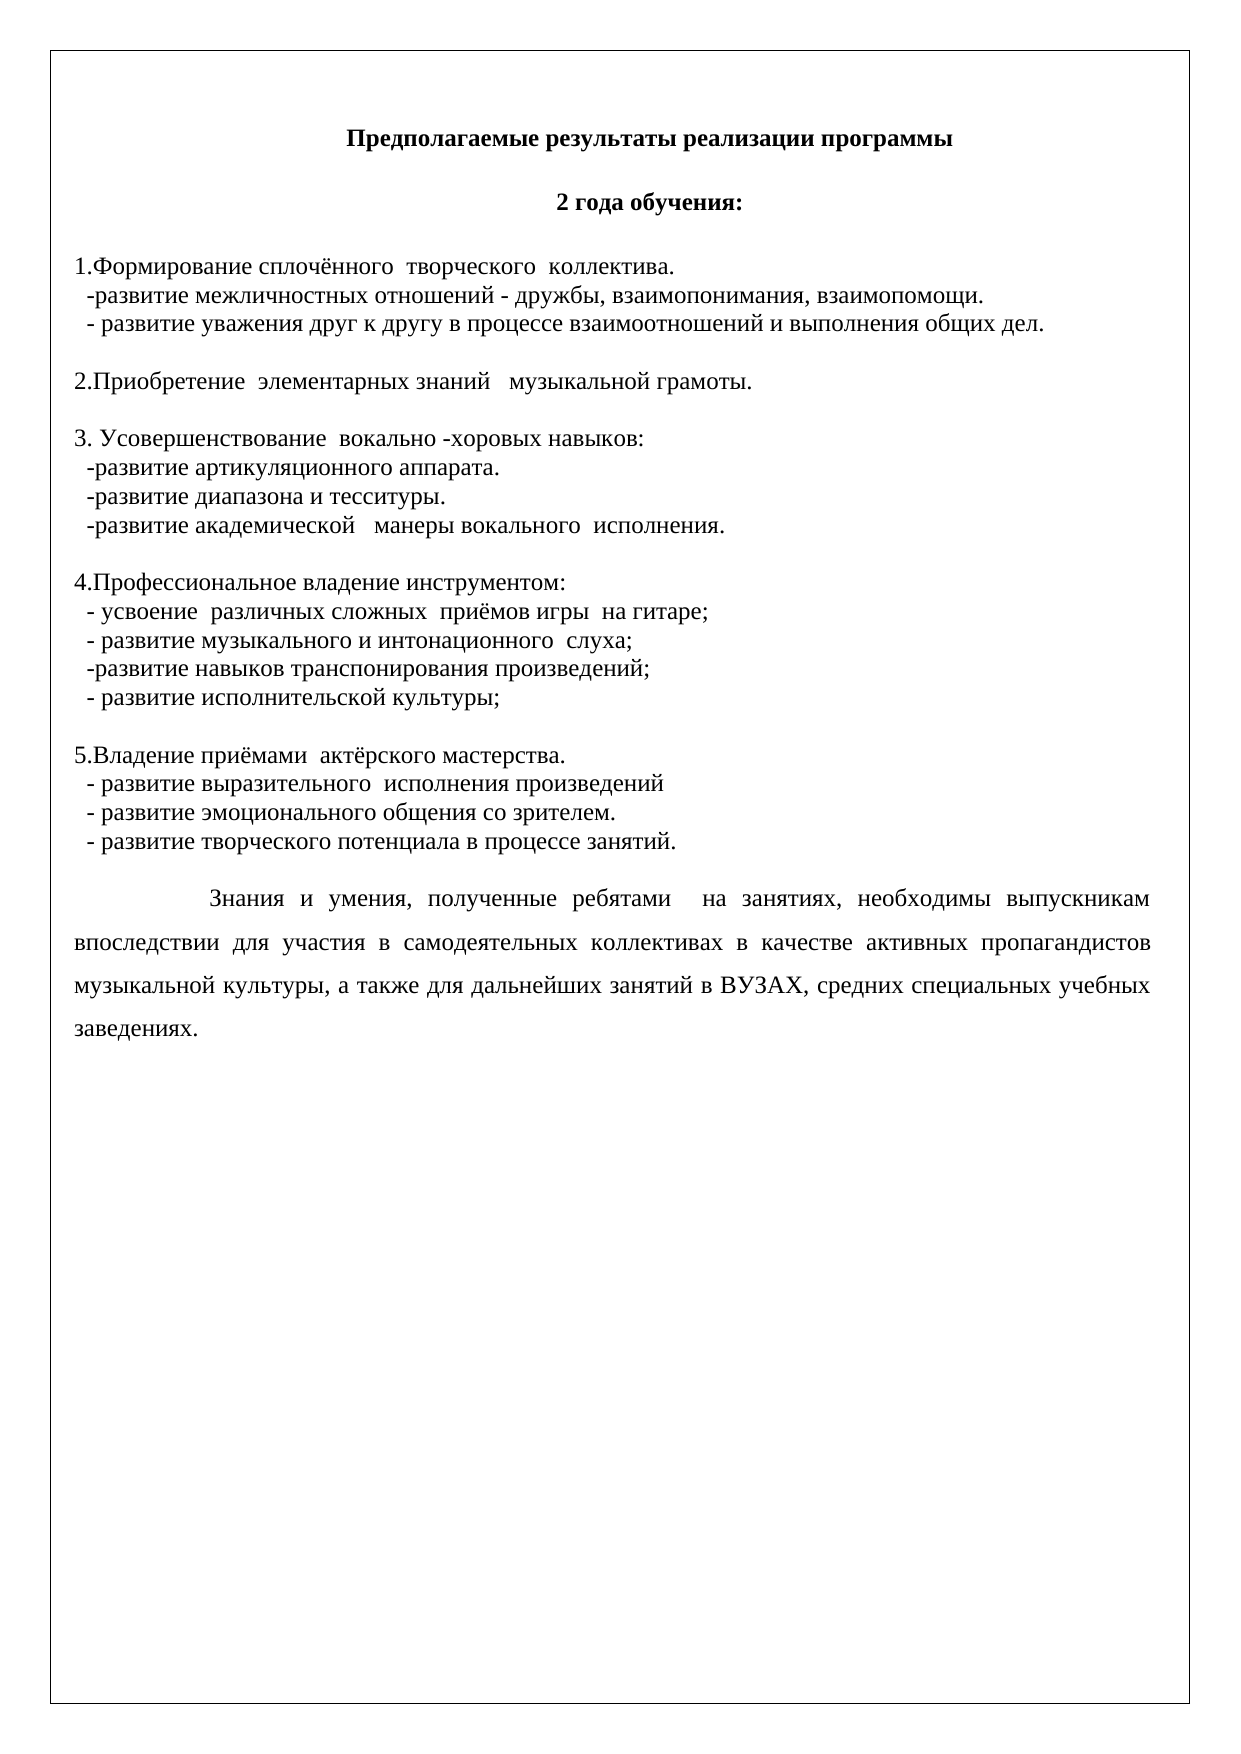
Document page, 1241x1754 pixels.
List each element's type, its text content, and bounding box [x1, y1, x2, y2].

text - развитие выразительного исполнения произведений [74, 768, 1152, 797]
text - развитие уважения друг к другу в процессе взаимоотношений и выполнения общих дел. [74, 308, 1152, 337]
text -развитие академической манеры вокального исполнения. [74, 510, 1152, 538]
text Предполагаемые результаты реализации программы [74, 123, 1152, 152]
text 1.Формирование сплочённого творческого коллектива. [74, 251, 1152, 280]
text -развитие диапазона и тесситуры. [74, 481, 1152, 510]
text - усвоение различных сложных приёмов игры на гитаре; [74, 596, 1152, 625]
text -развитие межличностных отношений - дружбы, взаимопонимания, взаимопомощи. [74, 280, 1152, 308]
text 3. Усовершенствование вокально -хоровых навыков: [74, 423, 1152, 452]
text -развитие артикуляционного аппарата. [74, 452, 1152, 481]
text -развитие навыков транспонирования произведений; [74, 653, 1152, 682]
text - развитие эмоционального общения со зрителем. [74, 797, 1152, 826]
text Знания и умения, полученные ребятами на занятиях, необходимы выпускникам впоследствии для участия в самодеятельных коллективах в качестве активных пропагандистов музыкальной культуры, а также для дальнейших занятий в ВУЗАХ, средних специальных учебных заведениях. [74, 883, 1152, 1042]
text 2.Приобретение элементарных знаний музыкальной грамоты. [74, 366, 1152, 395]
text - развитие музыкального и интонационного слуха; [74, 625, 1152, 653]
text - развитие исполнительской культуры; [74, 682, 1152, 711]
text 5.Владение приёмами актёрского мастерства. [74, 740, 1152, 768]
text 2 года обучения: [74, 187, 1152, 216]
text - развитие творческого потенциала в процессе занятий. [74, 826, 1152, 855]
text 4.Профессиональное владение инструментом: [74, 567, 1152, 596]
